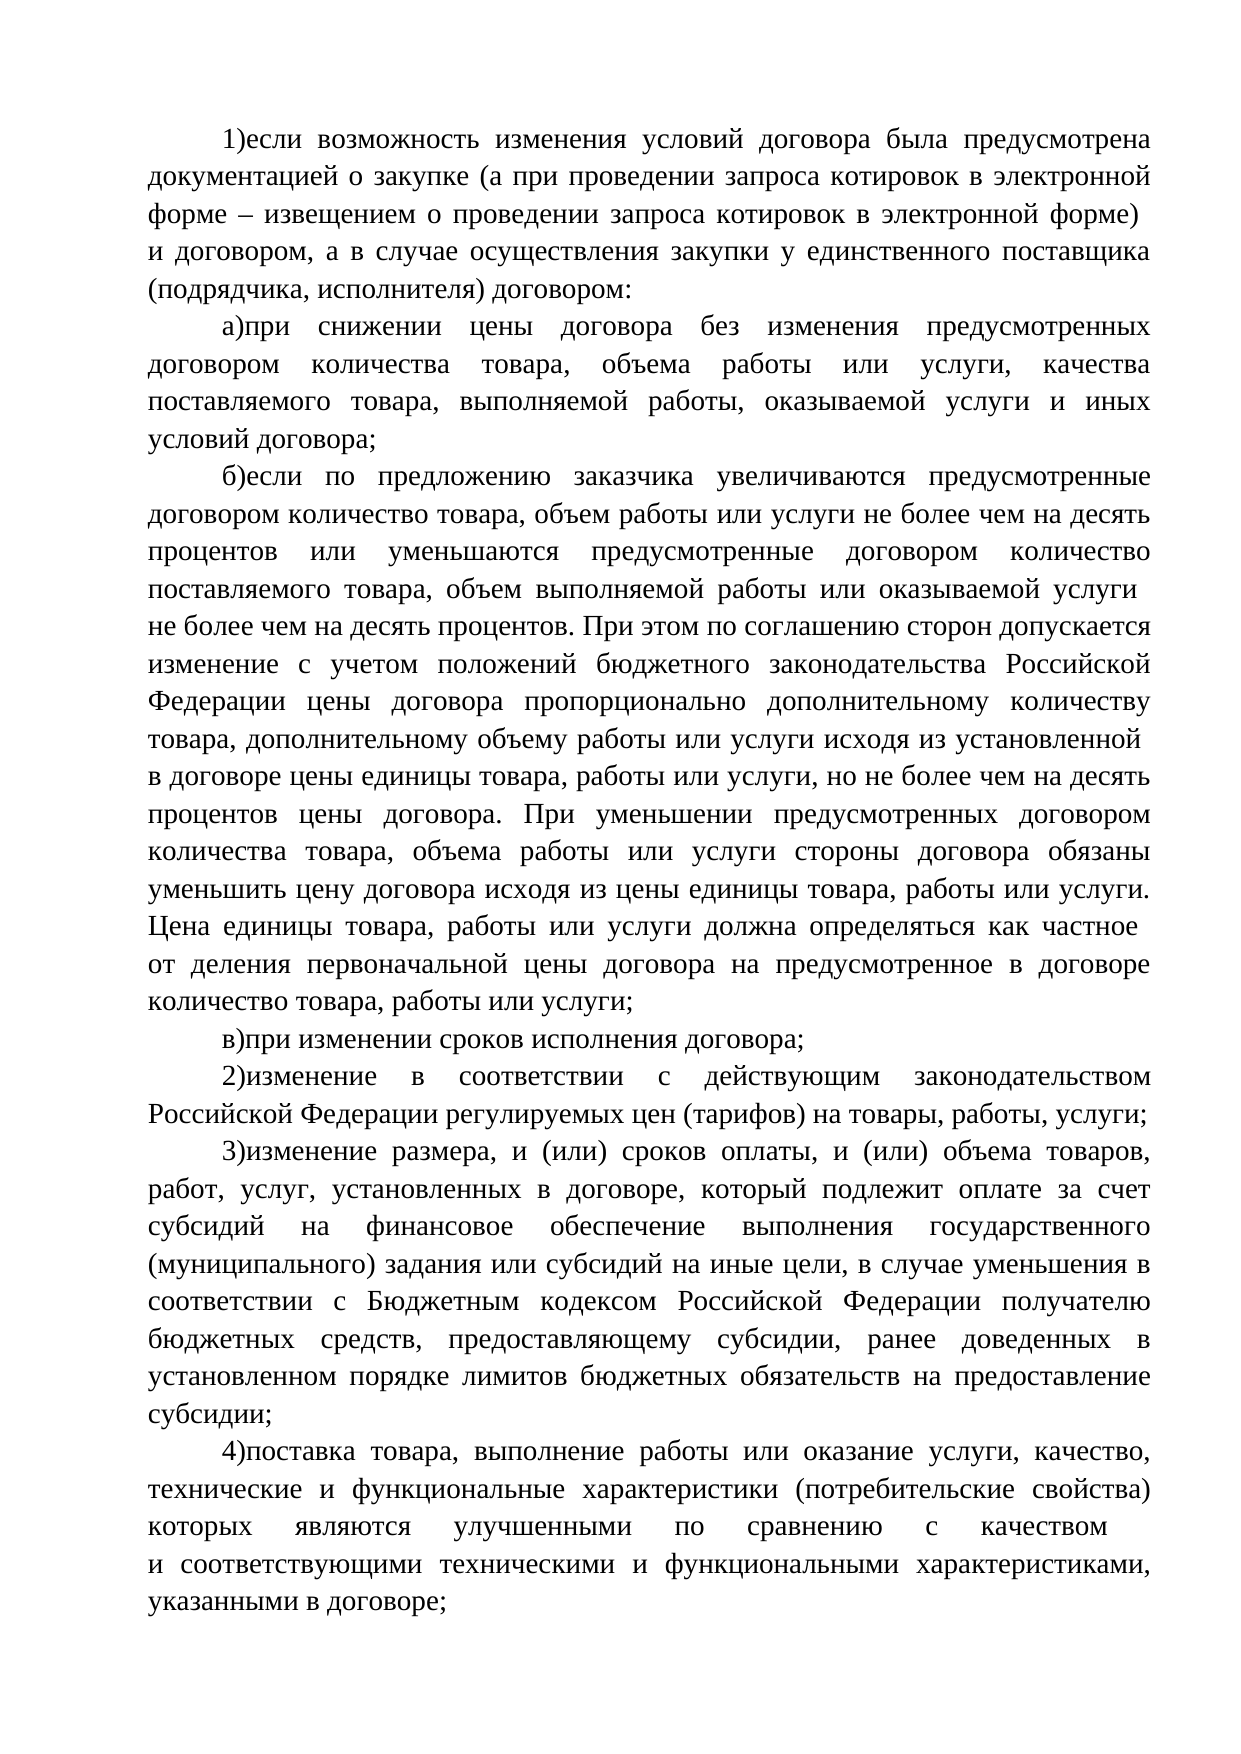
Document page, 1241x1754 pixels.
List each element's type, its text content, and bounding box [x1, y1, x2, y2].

text 3)изменение размера, и (или) сроков оплаты, и (или) объема товаров, работ, услуг, установленных в договоре, который подлежит оплате за счет субсидий на финансовое обеспечение выполнения государственного (муниципального) задания или субсидий на иные цели, в случае уменьшения в соответствии с Бюджетным кодексом Российской Федерации получателю бюджетных средств, предоставляющему субсидии, ранее доведенных в установленном порядке лимитов бюджетных обязательств на предоставление субсидии; [148, 1131, 1152, 1431]
text а)при снижении цены договора без изменения предусмотренных договором количества товара, объема работы или услуги, качества поставляемого товара, выполняемой работы, оказываемой услуги и иных условий договора; [148, 306, 1152, 456]
text 4)поставка товара, выполнение работы или оказание услуги, качество, технические и функциональные характеристики (потребительские свойства) которых являются улучшенными по сравнению с качеством и соответствующими техническими и функциональными характеристиками, указанными в договоре; [148, 1431, 1152, 1618]
text в)при изменении сроков исполнения договора; [148, 1018, 1152, 1056]
text 1)если возможность изменения условий договора была предусмотрена документацией о закупке (а при проведении запроса котировок в электронной форме – извещением о проведении запроса котировок в электронной форме) и договором, а в случае осуществления закупки у единственного поставщика (подрядчика, исполнителя) договором: [148, 118, 1152, 306]
text б)если по предложению заказчика увеличиваются предусмотренные договором количество товара, объем работы или услуги не более чем на десять процентов или уменьшаются предусмотренные договором количество поставляемого товара, объем выполняемой работы или оказываемой услуги не более чем на десять процентов. При этом по соглашению сторон допускается изменение с учетом положений бюджетного законодательства Российской Федерации цены договора пропорционально дополнительному количеству товара, дополнительному объему работы или услуги исходя из установленной в договоре цены единицы товара, работы или услуги, но не более чем на десять процентов цены договора. При уменьшении предусмотренных договором количества товара, объема работы или услуги стороны договора обязаны уменьшить цену договора исходя из цены единицы товара, работы или услуги. Цена единицы товара, работы или услуги должна определяться как частное от деления первоначальной цены договора на предусмотренное в договоре количество товара, работы или услуги; [148, 456, 1152, 1018]
text 2)изменение в соответствии с действующим законодательством Российской Федерации регулируемых цен (тарифов) на товары, работы, услуги; [148, 1056, 1152, 1131]
